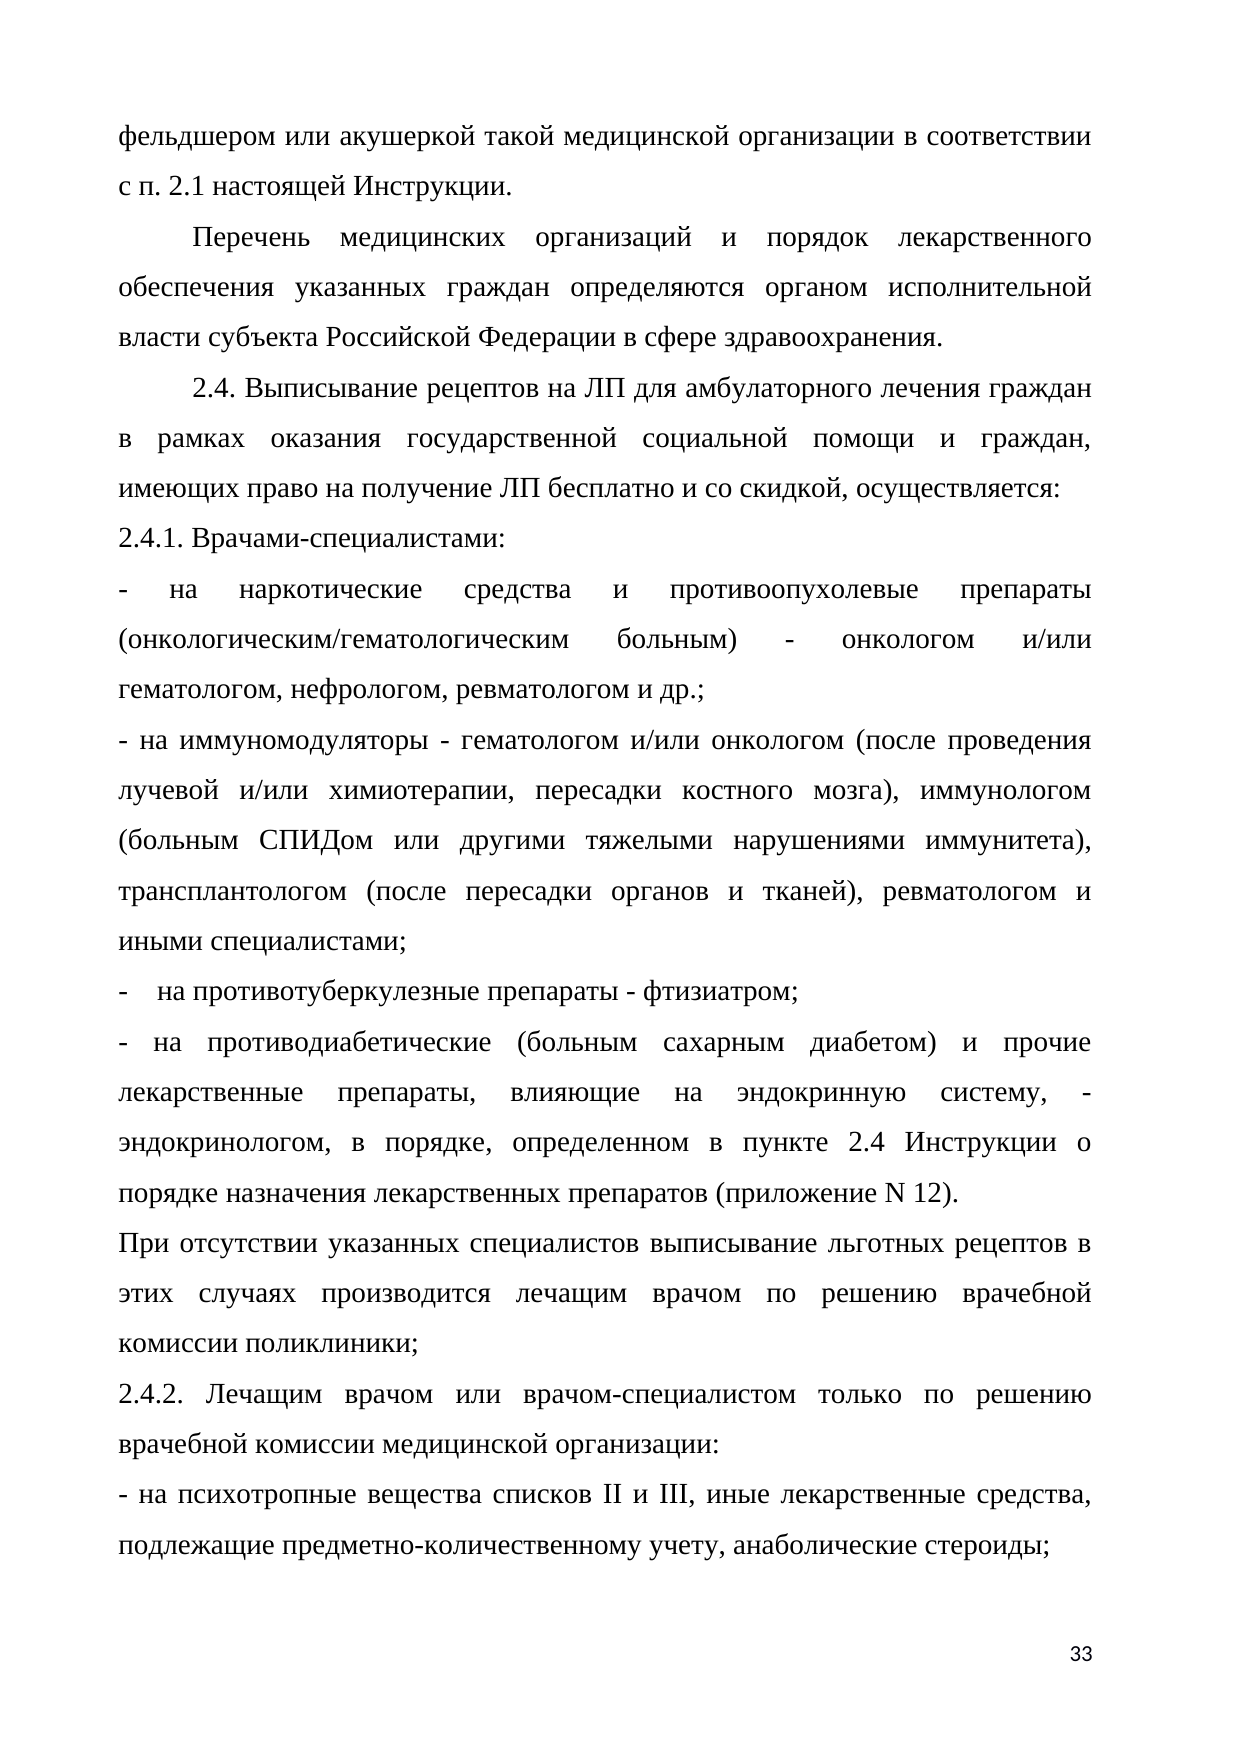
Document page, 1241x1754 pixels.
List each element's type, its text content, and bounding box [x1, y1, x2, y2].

text Перечень медицинских организаций и порядок лекарственного обеспечения указанных граждан определяются органом исполнительной власти субъекта Российской Федерации в сфере здравоохранения. [118, 219, 1092, 353]
text - на иммуномодуляторы - гематологом и/или онкологом (после проведения лучевой и/или химиотерапии, пересадки костного мозга), иммунологом (больным СПИДом или другими тяжелыми нарушениями иммунитета), трансплантологом (после пересадки органов и тканей), ревматологом и иными специалистами; [118, 722, 1092, 957]
text При отсутствии указанных специалистов выписывание льготных рецептов в этих случаях производится лечащим врачом по решению врачебной комиссии поликлиники; [118, 1225, 1092, 1359]
text - на противотуберкулезные препараты - фтизиатром; [118, 973, 1092, 1007]
text 2.4.2. Лечащим врачом или врачом-специалистом только по решению врачебной комиссии медицинской организации: [118, 1376, 1092, 1460]
text 2.4. Выписывание рецептов на ЛП для амбулаторного лечения граждан в рамках оказания государственной социальной помощи и граждан, имеющих право на получение ЛП бесплатно и со скидкой, осуществляется: [118, 370, 1092, 504]
text - на наркотические средства и противоопухолевые препараты (онкологическим/гематологическим больным) - онкологом и/или гематологом, нефрологом, ревматологом и др.; [118, 571, 1092, 705]
text 2.4.1. Врачами-специалистами: [118, 521, 1092, 554]
text - на противодиабетические (больным сахарным диабетом) и прочие лекарственные препараты, влияющие на эндокринную систему, - эндокринологом, в порядке, определенном в пункте 2.4 Инструкции о порядке назначения лекарственных препаратов (приложение N 12). [118, 1024, 1092, 1208]
text - на психотропные вещества списков II и III, иные лекарственные средства, подлежащие предметно-количественному учету, анаболические стероиды; [118, 1477, 1092, 1560]
